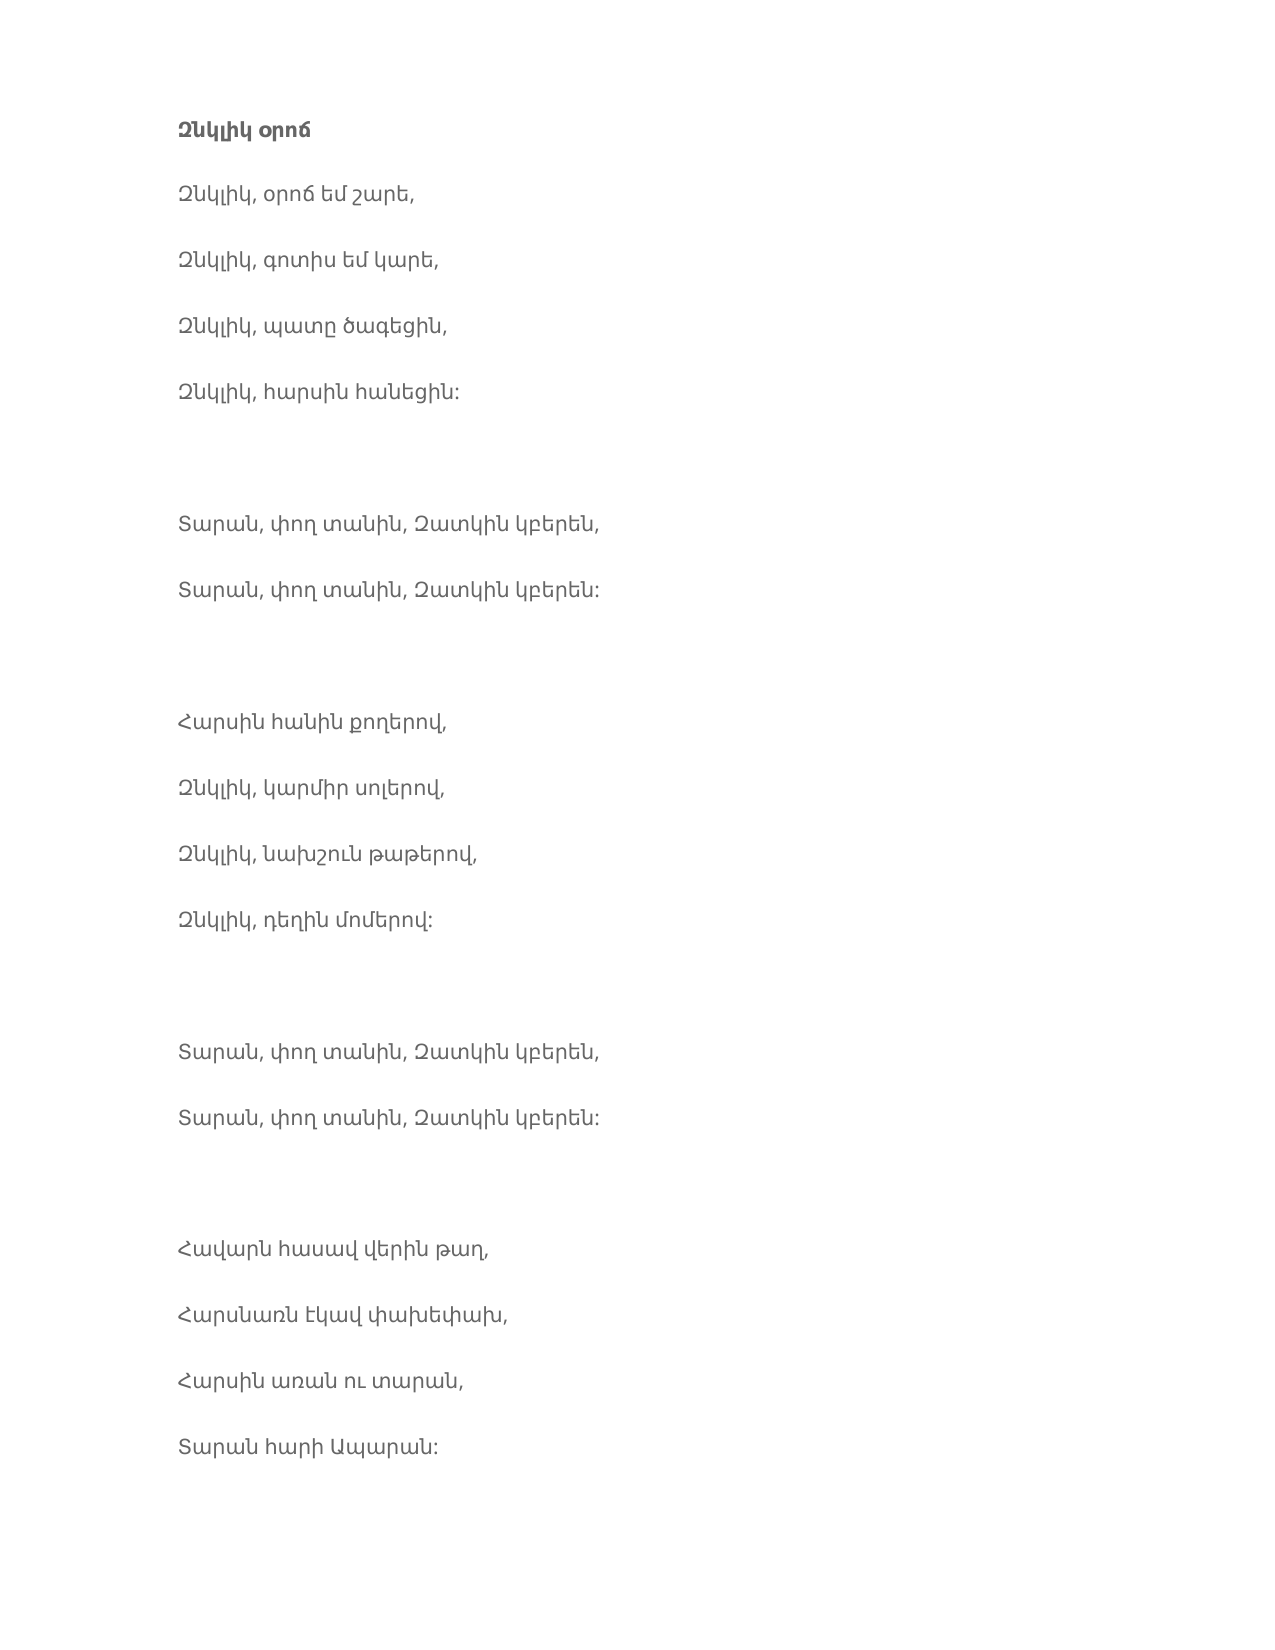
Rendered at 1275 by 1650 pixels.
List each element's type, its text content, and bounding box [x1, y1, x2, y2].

text Զնկլիկ, դեղին մոմերով: [177, 905, 1186, 933]
text Զնկլիկ օրոճ [177, 118, 1186, 142]
text Զնկլիկ, գոտիս եմ կարե, [177, 246, 1186, 274]
text Հարսին առան ու տարան, [177, 1366, 1186, 1395]
text Զնկլիկ, նախշուն թաթերով, [177, 839, 1186, 867]
text Տարան, փող տանին, Զատկին կբերեն, [177, 509, 1186, 538]
text Զնկլիկ, պատը ծագեցին, [177, 311, 1186, 340]
text Տարան հարի Ապարան: [177, 1432, 1186, 1461]
text Զնկլիկ, հարսին հանեցին: [177, 377, 1186, 406]
text Հարսին հանին քողերով, [177, 707, 1186, 736]
text Տարան, փող տանին, Զատկին կբերեն: [177, 575, 1186, 604]
text Տարան, փող տանին, Զատկին կբերեն: [177, 1103, 1186, 1131]
text Հարսնառն էկավ փախեփախ, [177, 1301, 1186, 1329]
text Զնկլիկ, օրոճ եմ շարե, [177, 179, 1186, 208]
text Հավարն հասավ վերին թաղ, [177, 1234, 1186, 1263]
text Զնկլիկ, կարմիր սոլերով, [177, 773, 1186, 801]
text Տարան, փող տանին, Զատկին կբերեն, [177, 1037, 1186, 1065]
